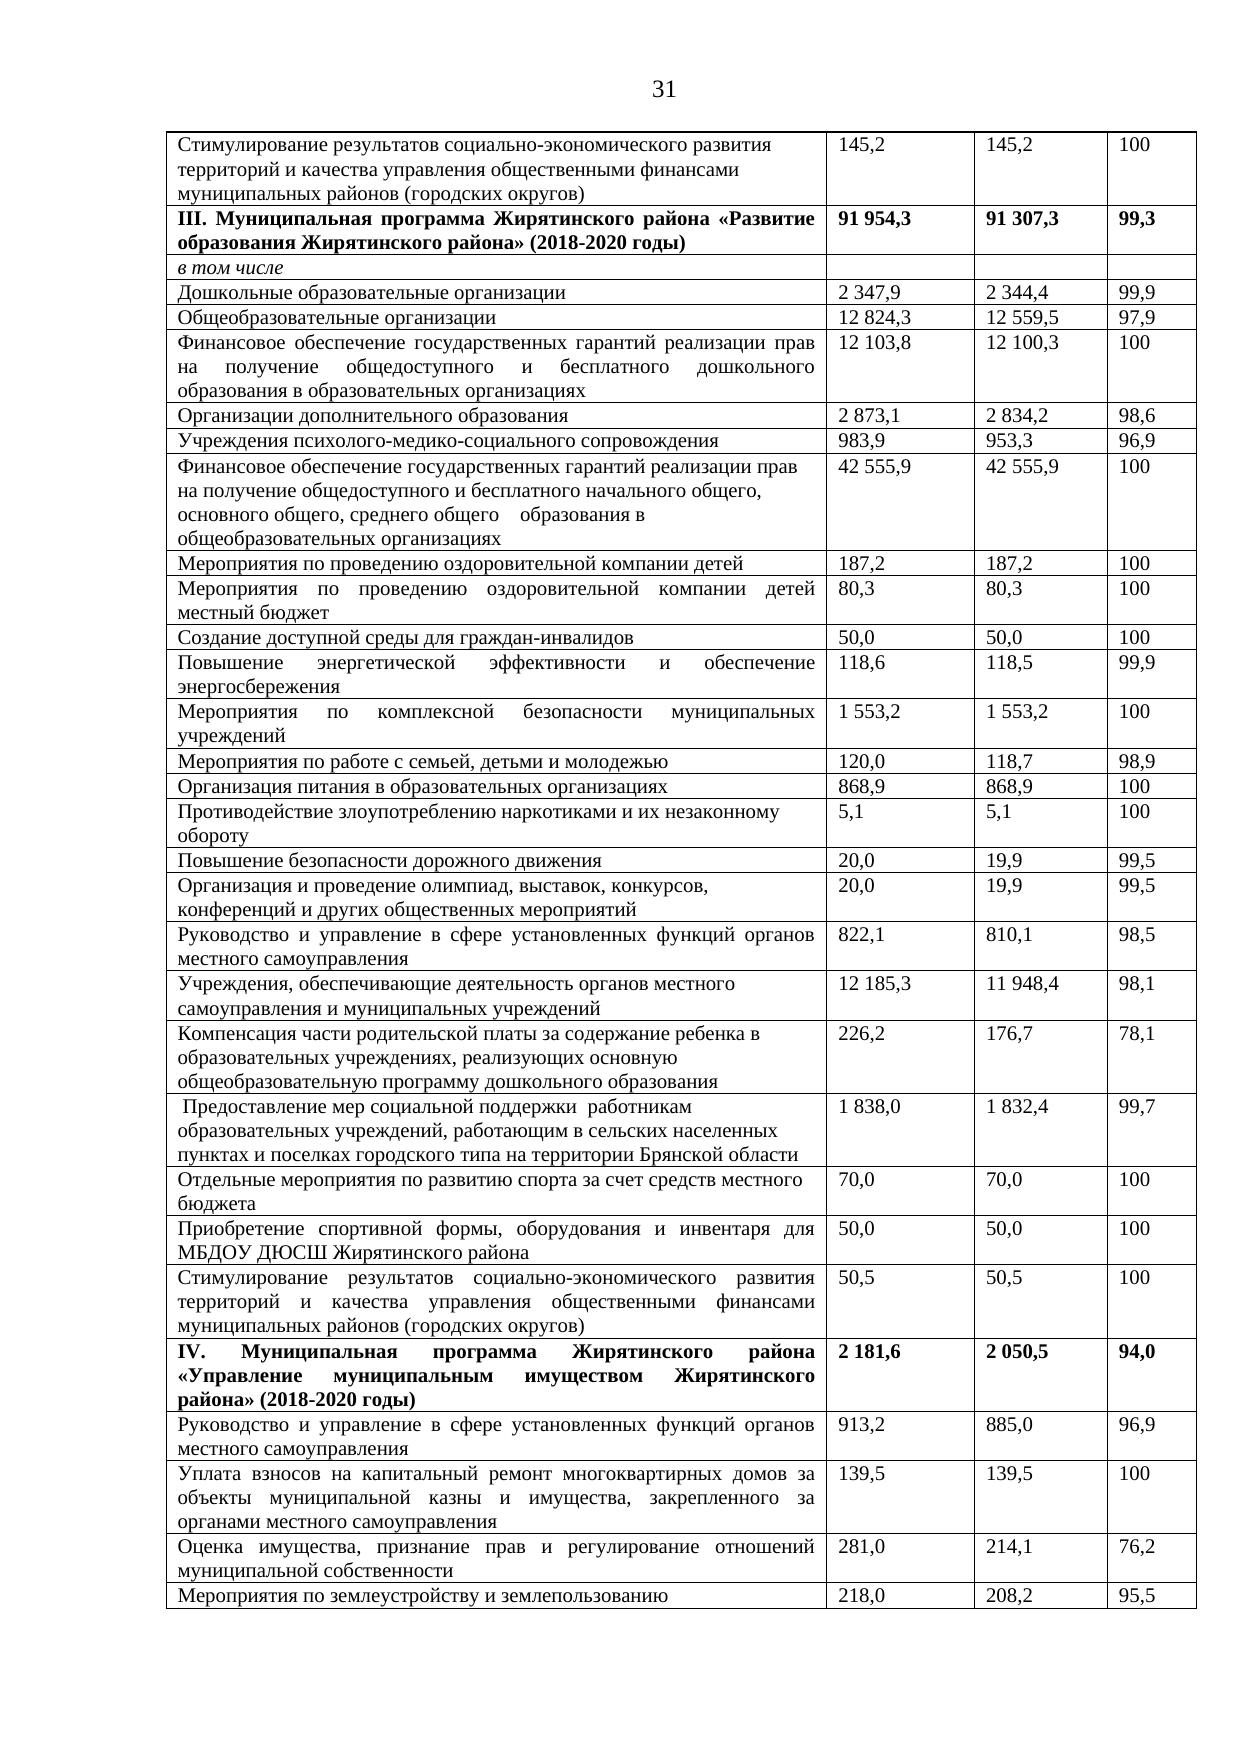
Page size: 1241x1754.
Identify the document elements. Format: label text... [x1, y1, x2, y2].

table_cell Отдельные мероприятия по развитию спорта за счет средств местного бюджета [167, 1167, 826, 1215]
table_cell 118,5 [975, 650, 1107, 698]
table_cell 20,0 [827, 873, 974, 921]
table_cell 983,9 [827, 429, 974, 452]
table_cell 118,7 [975, 749, 1107, 773]
table_cell 1 553,2 [827, 699, 974, 747]
table_cell 226,2 [827, 1021, 974, 1093]
table_cell Руководство и управление в сфере установленных функций органов местного самоуправления [167, 922, 826, 970]
table_cell 810,1 [975, 922, 1107, 970]
table_cell Мероприятия по работе с семьей, детьми и молодежью [167, 749, 826, 773]
table_cell 1 838,0 [827, 1094, 974, 1166]
table_cell 12 559,5 [975, 305, 1107, 329]
table_cell Предоставление мер социальной поддержки работникам образовательных учреждений, работающим в сельских населенных пунктах и поселках городского типа на территории Брянской области [167, 1094, 826, 1166]
table_cell 19,9 [975, 848, 1107, 872]
table_cell 100 [1108, 454, 1196, 550]
table_cell 12 185,3 [827, 971, 974, 1019]
table_cell 2 344,4 [975, 280, 1107, 304]
table_cell 70,0 [827, 1167, 974, 1215]
table_cell 100 [1108, 1265, 1196, 1337]
table_cell в том числе [167, 255, 826, 279]
table_cell 139,5 [827, 1461, 974, 1533]
table_cell Повышение безопасности дорожного движения [167, 848, 826, 872]
table_cell 99,5 [1108, 873, 1196, 921]
table_cell 76,2 [1108, 1534, 1196, 1582]
table_cell III. Муниципальная программа Жирятинского района «Развитие образования Жирятинского района» (2018-2020 годы) [167, 206, 826, 254]
table_cell 91 307,3 [975, 206, 1107, 254]
table_cell Создание доступной среды для граждан-инвалидов [167, 625, 826, 649]
table_cell Мероприятия по проведению оздоровительной компании детей местный бюджет [167, 576, 826, 624]
table_cell 281,0 [827, 1534, 974, 1582]
table_cell 42 555,9 [975, 454, 1107, 550]
table_cell 50,0 [975, 625, 1107, 649]
table_cell Учреждения, обеспечивающие деятельность органов местного самоуправления и муниципальных учреждений [167, 971, 826, 1019]
table_cell 50,5 [975, 1265, 1107, 1337]
table_cell 99,9 [1108, 650, 1196, 698]
table_cell 99,7 [1108, 1094, 1196, 1166]
table_cell Финансовое обеспечение государственных гарантий реализации прав на получение общедоступного и бесплатного дошкольного образования в образовательных организациях [167, 330, 826, 402]
table_cell 97,9 [1108, 305, 1196, 329]
table_cell Дошкольные образовательные организации [167, 280, 826, 304]
table_cell 118,6 [827, 650, 974, 698]
table_cell Приобретение спортивной формы, оборудования и инвентаря для МБДОУ ДЮСШ Жирятинского района [167, 1216, 826, 1264]
table_cell 100 [1108, 1216, 1196, 1264]
table_cell 100 [1108, 1167, 1196, 1215]
table_cell Противодействие злоупотреблению наркотиками и их незаконному обороту [167, 799, 826, 847]
table_cell Мероприятия по проведению оздоровительной компании детей [167, 551, 826, 575]
table_cell 50,0 [827, 1216, 974, 1264]
table_cell 145,2 [827, 133, 974, 204]
table_cell 913,2 [827, 1412, 974, 1460]
table_cell 100 [1108, 799, 1196, 847]
table_cell [1108, 255, 1196, 279]
table_cell 50,5 [827, 1265, 974, 1337]
table_cell Уплата взносов на капитальный ремонт многоквартирных домов за объекты муниципальной казны и имущества, закрепленного за органами местного самоуправления [167, 1461, 826, 1533]
table_cell [975, 255, 1107, 279]
table_cell 100 [1108, 330, 1196, 402]
table_cell Мероприятия по землеустройству и землепользованию [167, 1583, 826, 1607]
table_cell 99,5 [1108, 848, 1196, 872]
table_cell 96,9 [1108, 429, 1196, 452]
table_cell 94,0 [1108, 1339, 1196, 1411]
table_cell 99,3 [1108, 206, 1196, 254]
table_cell 12 100,3 [975, 330, 1107, 402]
table_cell 20,0 [827, 848, 974, 872]
table_cell 868,9 [975, 774, 1107, 798]
table_cell 187,2 [827, 551, 974, 575]
table_cell 953,3 [975, 429, 1107, 452]
table_cell Компенсация части родительской платы за содержание ребенка в образовательных учреждениях, реализующих основную общеобразовательную программу дошкольного образования [167, 1021, 826, 1093]
table_cell 100 [1108, 774, 1196, 798]
table_cell 70,0 [975, 1167, 1107, 1215]
table_cell 208,2 [975, 1583, 1107, 1607]
table_cell Учреждения психолого-медико-социального сопровождения [167, 429, 826, 452]
table_cell 91 954,3 [827, 206, 974, 254]
table_cell 2 347,9 [827, 280, 974, 304]
table_cell Мероприятия по комплексной безопасности муниципальных учреждений [167, 699, 826, 747]
table_cell Оценка имущества, признание прав и регулирование отношений муниципальной собственности [167, 1534, 826, 1582]
table_cell Общеобразовательные организации [167, 305, 826, 329]
table_cell 2 873,1 [827, 403, 974, 427]
table_cell 1 832,4 [975, 1094, 1107, 1166]
table_cell 214,1 [975, 1534, 1107, 1582]
table_cell 2 050,5 [975, 1339, 1107, 1411]
table_cell Руководство и управление в сфере установленных функций органов местного самоуправления [167, 1412, 826, 1460]
table_cell Организации дополнительного образования [167, 403, 826, 427]
table_cell 868,9 [827, 774, 974, 798]
table_cell 1 553,2 [975, 699, 1107, 747]
table_cell 19,9 [975, 873, 1107, 921]
table_cell 96,9 [1108, 1412, 1196, 1460]
table_cell 80,3 [827, 576, 974, 624]
table_cell 218,0 [827, 1583, 974, 1607]
table_cell 100 [1108, 576, 1196, 624]
table_cell 176,7 [975, 1021, 1107, 1093]
table_cell Организация и проведение олимпиад, выставок, конкурсов, конференций и других общественных мероприятий [167, 873, 826, 921]
table_cell 98,5 [1108, 922, 1196, 970]
table_cell 12 824,3 [827, 305, 974, 329]
table_cell 98,6 [1108, 403, 1196, 427]
table_cell Повышение энергетической эффективности и обеспечение энергосбережения [167, 650, 826, 698]
table_cell 80,3 [975, 576, 1107, 624]
table_cell 11 948,4 [975, 971, 1107, 1019]
table_cell 98,9 [1108, 749, 1196, 773]
table_cell 120,0 [827, 749, 974, 773]
table_cell 2 181,6 [827, 1339, 974, 1411]
table_cell 99,9 [1108, 280, 1196, 304]
table_cell 5,1 [975, 799, 1107, 847]
table_cell 100 [1108, 699, 1196, 747]
table_cell 78,1 [1108, 1021, 1196, 1093]
table_cell 50,0 [827, 625, 974, 649]
table_cell 95,5 [1108, 1583, 1196, 1607]
table_cell 100 [1108, 625, 1196, 649]
table_cell 50,0 [975, 1216, 1107, 1264]
table_cell 145,2 [975, 133, 1107, 204]
table_cell 12 103,8 [827, 330, 974, 402]
table_cell 100 [1108, 133, 1196, 204]
table_cell 5,1 [827, 799, 974, 847]
table_cell 42 555,9 [827, 454, 974, 550]
table_cell 98,1 [1108, 971, 1196, 1019]
table_cell 100 [1108, 551, 1196, 575]
table_cell 139,5 [975, 1461, 1107, 1533]
table_cell 2 834,2 [975, 403, 1107, 427]
table_cell [827, 255, 974, 279]
table_cell 187,2 [975, 551, 1107, 575]
table_cell Финансовое обеспечение государственных гарантий реализации прав на получение общедоступного и бесплатного начального общего, основного общего, среднего общего образования в общеобразовательных организациях [167, 454, 826, 550]
table_cell IV. Муниципальная программа Жирятинского района «Управление муниципальным имуществом Жирятинского района» (2018-2020 годы) [167, 1339, 826, 1411]
table_cell 885,0 [975, 1412, 1107, 1460]
table_cell Организация питания в образовательных организациях [167, 774, 826, 798]
table_cell 822,1 [827, 922, 974, 970]
table_cell 100 [1108, 1461, 1196, 1533]
